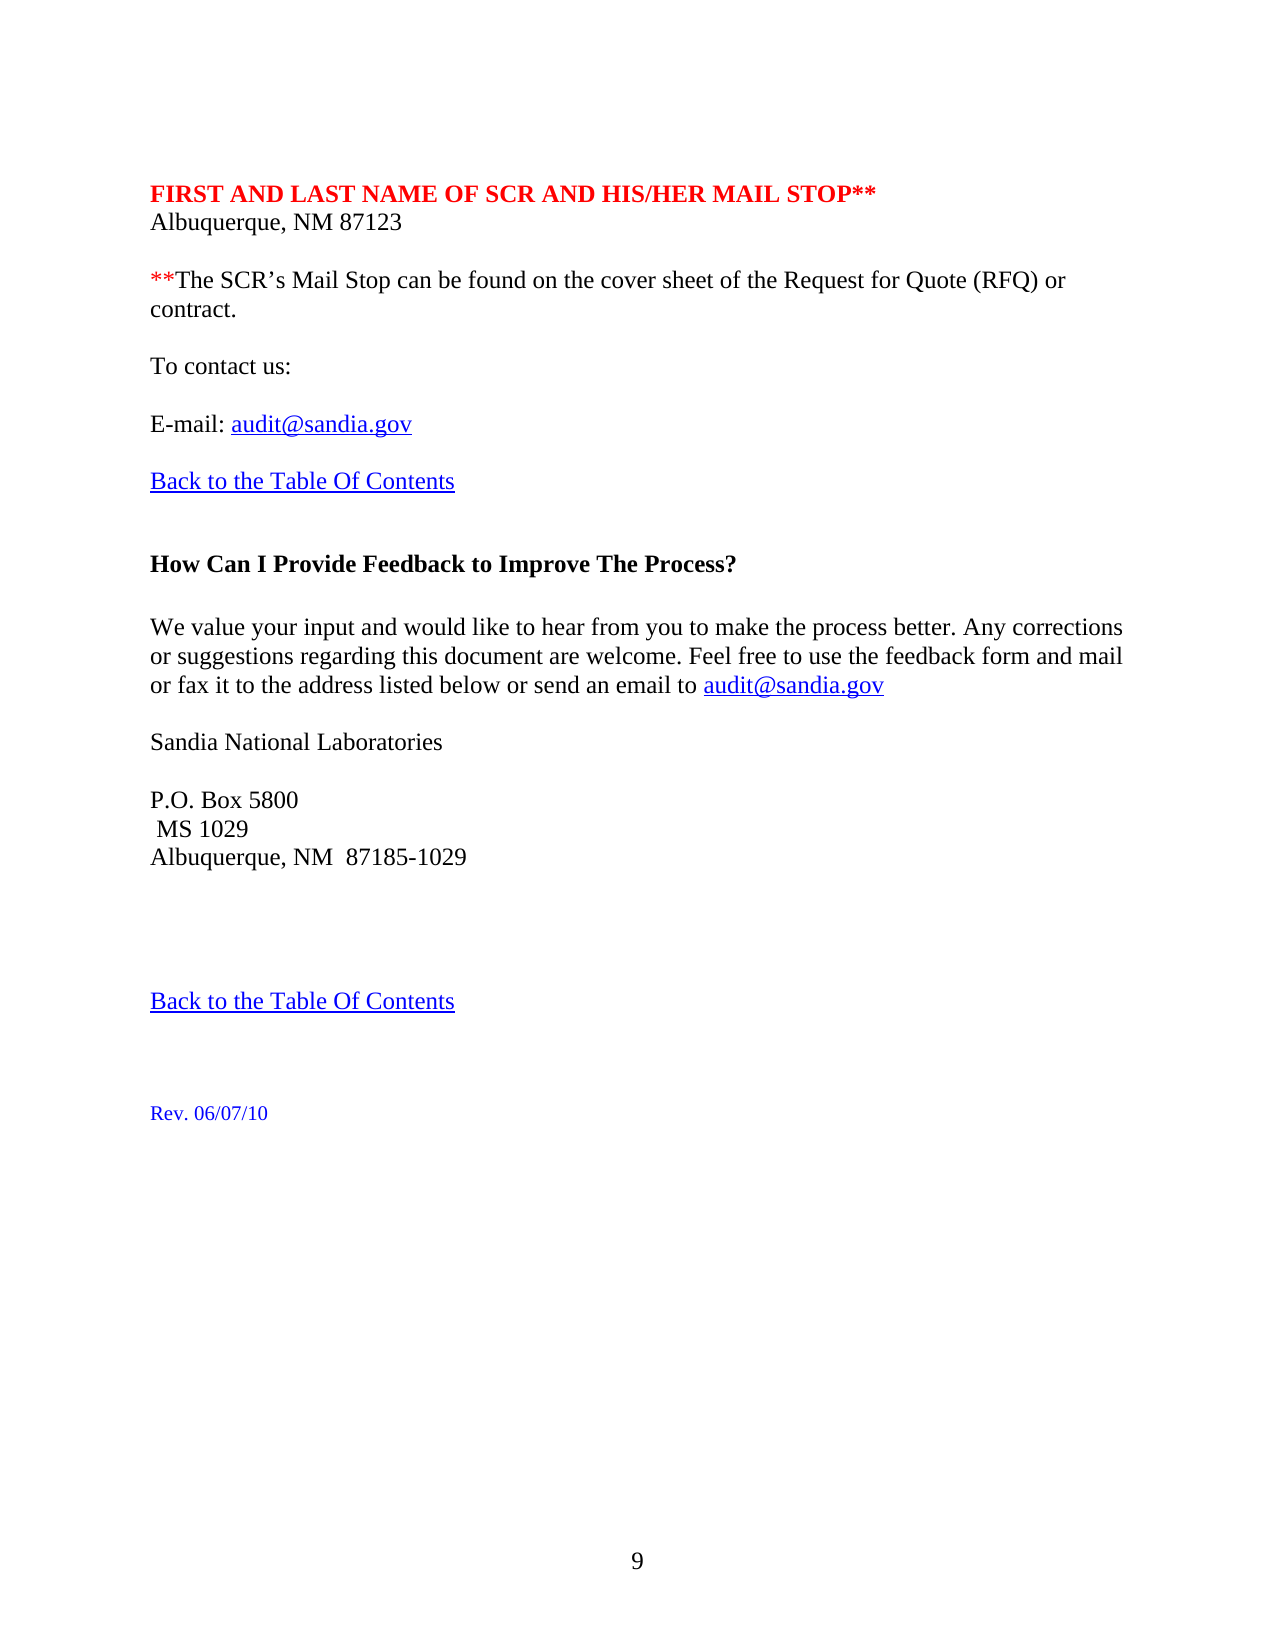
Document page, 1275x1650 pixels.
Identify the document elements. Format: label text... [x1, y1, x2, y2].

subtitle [150, 179, 1125, 207]
text We value your input and would like to hear from you to make the process better. Any corrections or suggestions regarding this document are welcome. Feel free to use the feedback form and mail or fax it to the address listed below or send an email to audit@sandia.gov [150, 612, 1125, 699]
text Back to the Table Of Contents [150, 466, 1125, 495]
text Back to the Table Of Contents [150, 986, 1125, 1015]
text **The SCR’s Mail Stop can be found on the cover sheet of the Request for Quote (RFQ) or contract. [150, 265, 1125, 322]
text E-mail: audit@sandia.gov [150, 409, 1125, 437]
subtitle How Can I Provide Feedback to Improve The Process? [150, 549, 1125, 577]
text To contact us: [150, 351, 1125, 380]
text Rev. 06/07/10 [150, 1101, 1125, 1125]
text Sandia National Laboratories [150, 727, 1125, 756]
text MS 1029 [150, 814, 1125, 842]
text 5800 [150, 785, 1125, 814]
